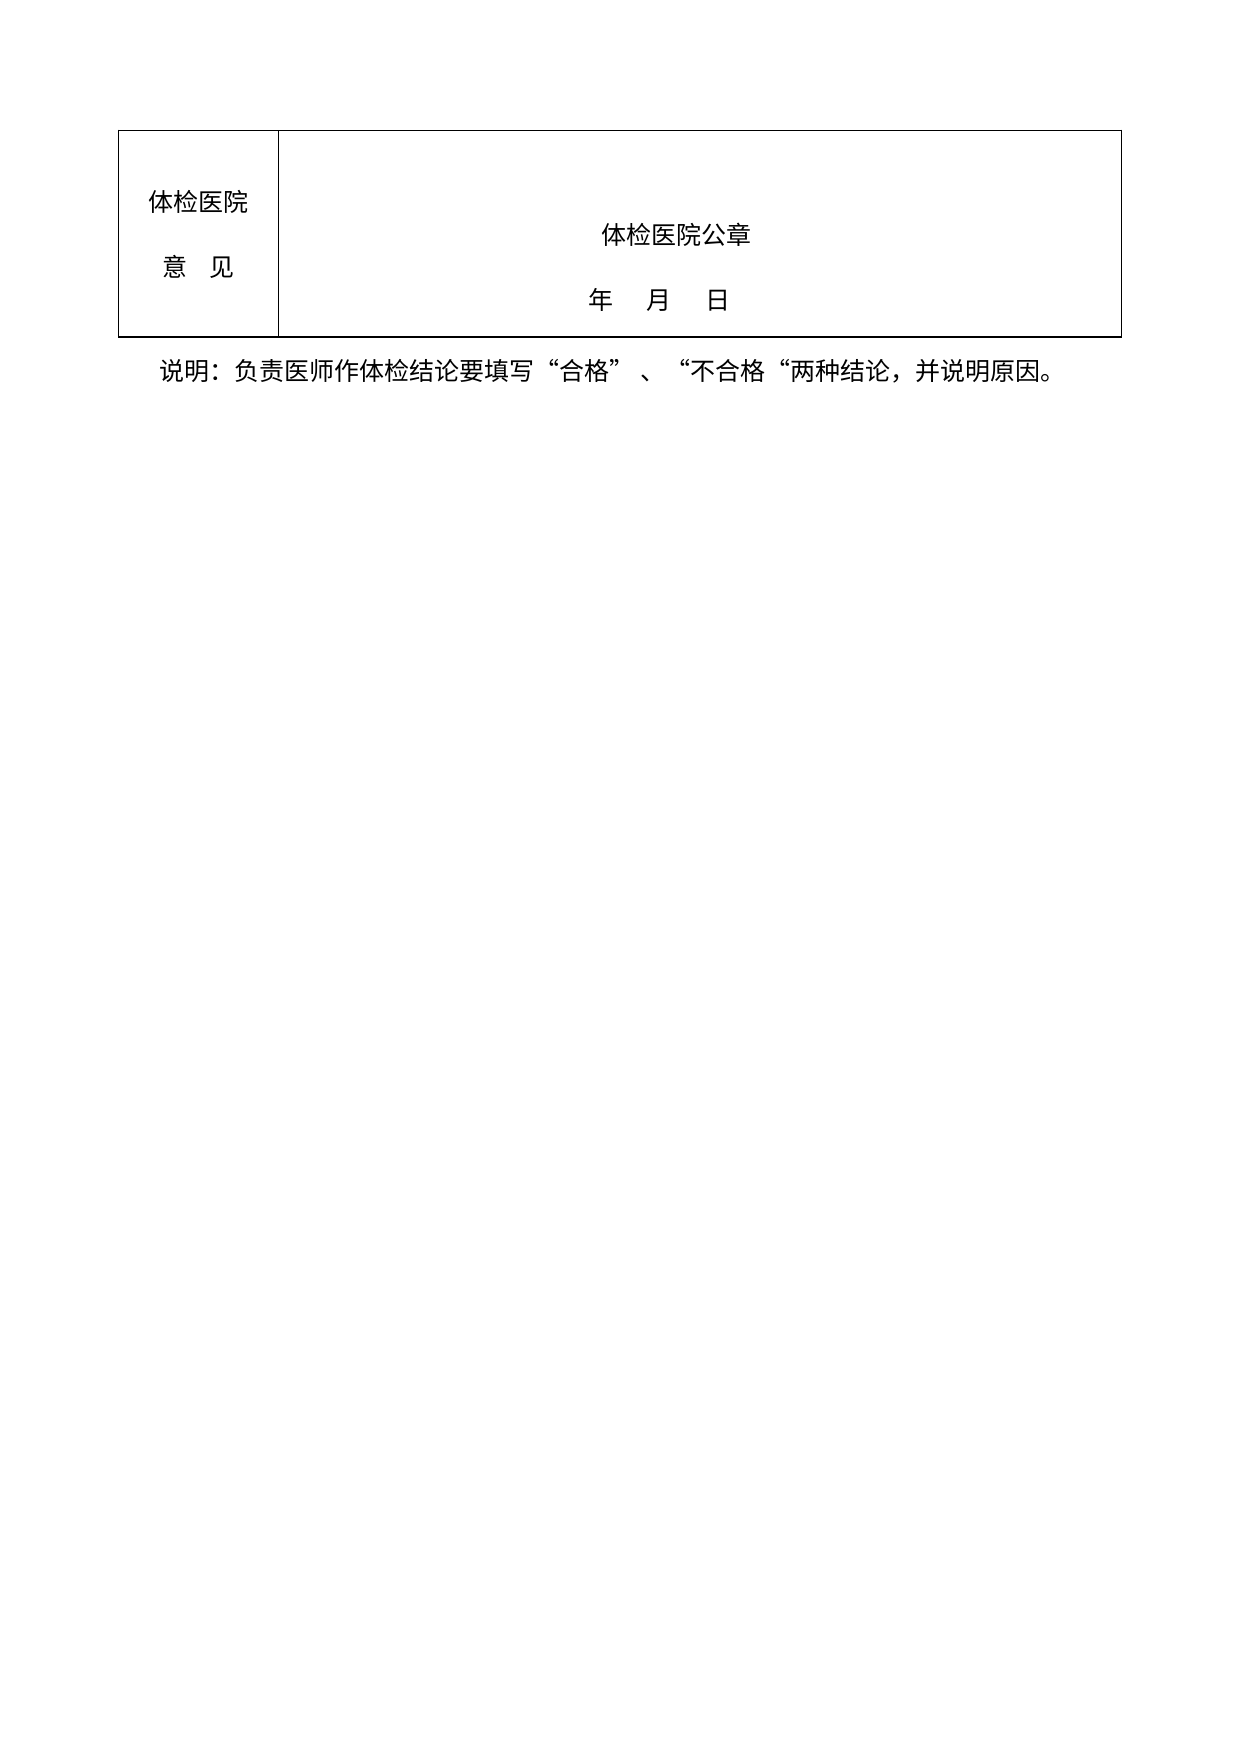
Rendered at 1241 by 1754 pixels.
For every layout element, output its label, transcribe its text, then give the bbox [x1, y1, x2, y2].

table_cell 体检医院公章 年 月 日 [279, 131, 1121, 336]
table_cell 体检医院 意 见 [119, 131, 278, 336]
text 说明：负责医师作体检结论要填写“合格” 、“不合格“两种结论，并说明原因。 [159, 338, 1081, 402]
